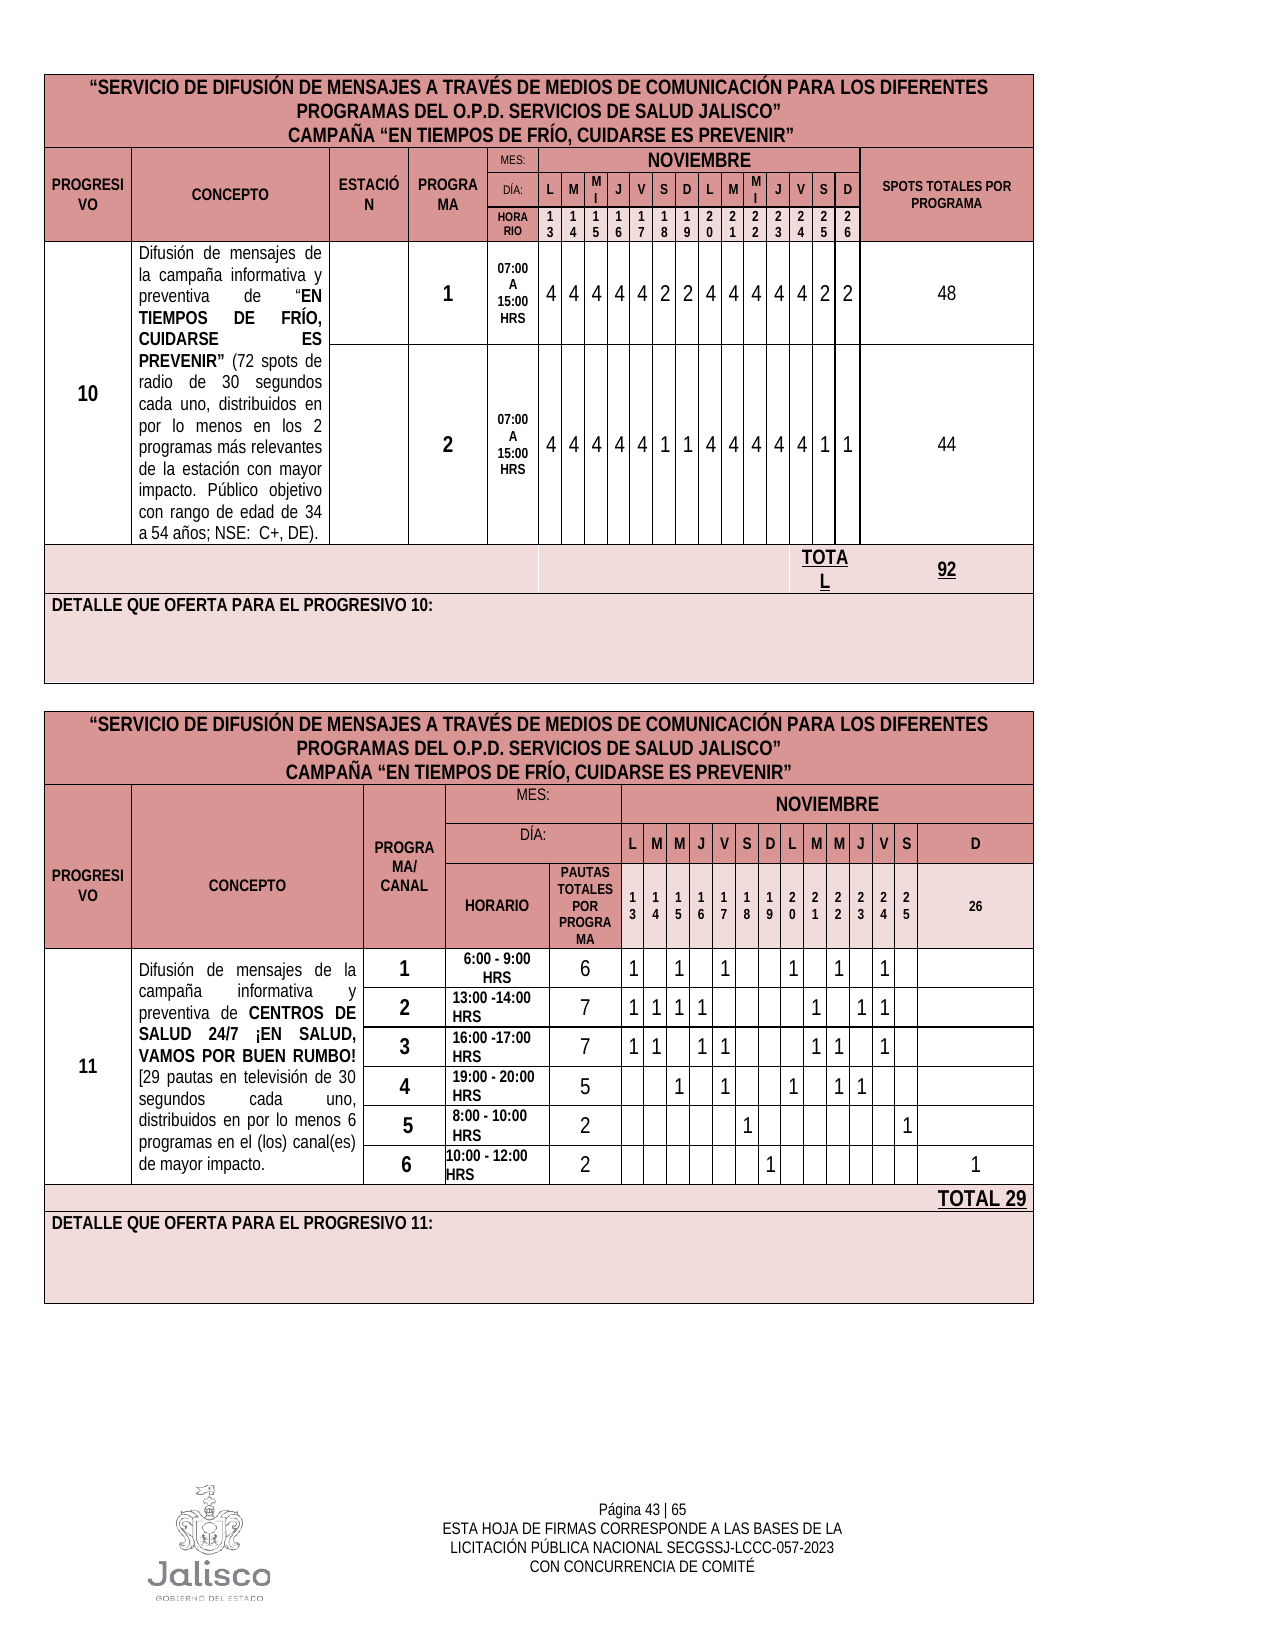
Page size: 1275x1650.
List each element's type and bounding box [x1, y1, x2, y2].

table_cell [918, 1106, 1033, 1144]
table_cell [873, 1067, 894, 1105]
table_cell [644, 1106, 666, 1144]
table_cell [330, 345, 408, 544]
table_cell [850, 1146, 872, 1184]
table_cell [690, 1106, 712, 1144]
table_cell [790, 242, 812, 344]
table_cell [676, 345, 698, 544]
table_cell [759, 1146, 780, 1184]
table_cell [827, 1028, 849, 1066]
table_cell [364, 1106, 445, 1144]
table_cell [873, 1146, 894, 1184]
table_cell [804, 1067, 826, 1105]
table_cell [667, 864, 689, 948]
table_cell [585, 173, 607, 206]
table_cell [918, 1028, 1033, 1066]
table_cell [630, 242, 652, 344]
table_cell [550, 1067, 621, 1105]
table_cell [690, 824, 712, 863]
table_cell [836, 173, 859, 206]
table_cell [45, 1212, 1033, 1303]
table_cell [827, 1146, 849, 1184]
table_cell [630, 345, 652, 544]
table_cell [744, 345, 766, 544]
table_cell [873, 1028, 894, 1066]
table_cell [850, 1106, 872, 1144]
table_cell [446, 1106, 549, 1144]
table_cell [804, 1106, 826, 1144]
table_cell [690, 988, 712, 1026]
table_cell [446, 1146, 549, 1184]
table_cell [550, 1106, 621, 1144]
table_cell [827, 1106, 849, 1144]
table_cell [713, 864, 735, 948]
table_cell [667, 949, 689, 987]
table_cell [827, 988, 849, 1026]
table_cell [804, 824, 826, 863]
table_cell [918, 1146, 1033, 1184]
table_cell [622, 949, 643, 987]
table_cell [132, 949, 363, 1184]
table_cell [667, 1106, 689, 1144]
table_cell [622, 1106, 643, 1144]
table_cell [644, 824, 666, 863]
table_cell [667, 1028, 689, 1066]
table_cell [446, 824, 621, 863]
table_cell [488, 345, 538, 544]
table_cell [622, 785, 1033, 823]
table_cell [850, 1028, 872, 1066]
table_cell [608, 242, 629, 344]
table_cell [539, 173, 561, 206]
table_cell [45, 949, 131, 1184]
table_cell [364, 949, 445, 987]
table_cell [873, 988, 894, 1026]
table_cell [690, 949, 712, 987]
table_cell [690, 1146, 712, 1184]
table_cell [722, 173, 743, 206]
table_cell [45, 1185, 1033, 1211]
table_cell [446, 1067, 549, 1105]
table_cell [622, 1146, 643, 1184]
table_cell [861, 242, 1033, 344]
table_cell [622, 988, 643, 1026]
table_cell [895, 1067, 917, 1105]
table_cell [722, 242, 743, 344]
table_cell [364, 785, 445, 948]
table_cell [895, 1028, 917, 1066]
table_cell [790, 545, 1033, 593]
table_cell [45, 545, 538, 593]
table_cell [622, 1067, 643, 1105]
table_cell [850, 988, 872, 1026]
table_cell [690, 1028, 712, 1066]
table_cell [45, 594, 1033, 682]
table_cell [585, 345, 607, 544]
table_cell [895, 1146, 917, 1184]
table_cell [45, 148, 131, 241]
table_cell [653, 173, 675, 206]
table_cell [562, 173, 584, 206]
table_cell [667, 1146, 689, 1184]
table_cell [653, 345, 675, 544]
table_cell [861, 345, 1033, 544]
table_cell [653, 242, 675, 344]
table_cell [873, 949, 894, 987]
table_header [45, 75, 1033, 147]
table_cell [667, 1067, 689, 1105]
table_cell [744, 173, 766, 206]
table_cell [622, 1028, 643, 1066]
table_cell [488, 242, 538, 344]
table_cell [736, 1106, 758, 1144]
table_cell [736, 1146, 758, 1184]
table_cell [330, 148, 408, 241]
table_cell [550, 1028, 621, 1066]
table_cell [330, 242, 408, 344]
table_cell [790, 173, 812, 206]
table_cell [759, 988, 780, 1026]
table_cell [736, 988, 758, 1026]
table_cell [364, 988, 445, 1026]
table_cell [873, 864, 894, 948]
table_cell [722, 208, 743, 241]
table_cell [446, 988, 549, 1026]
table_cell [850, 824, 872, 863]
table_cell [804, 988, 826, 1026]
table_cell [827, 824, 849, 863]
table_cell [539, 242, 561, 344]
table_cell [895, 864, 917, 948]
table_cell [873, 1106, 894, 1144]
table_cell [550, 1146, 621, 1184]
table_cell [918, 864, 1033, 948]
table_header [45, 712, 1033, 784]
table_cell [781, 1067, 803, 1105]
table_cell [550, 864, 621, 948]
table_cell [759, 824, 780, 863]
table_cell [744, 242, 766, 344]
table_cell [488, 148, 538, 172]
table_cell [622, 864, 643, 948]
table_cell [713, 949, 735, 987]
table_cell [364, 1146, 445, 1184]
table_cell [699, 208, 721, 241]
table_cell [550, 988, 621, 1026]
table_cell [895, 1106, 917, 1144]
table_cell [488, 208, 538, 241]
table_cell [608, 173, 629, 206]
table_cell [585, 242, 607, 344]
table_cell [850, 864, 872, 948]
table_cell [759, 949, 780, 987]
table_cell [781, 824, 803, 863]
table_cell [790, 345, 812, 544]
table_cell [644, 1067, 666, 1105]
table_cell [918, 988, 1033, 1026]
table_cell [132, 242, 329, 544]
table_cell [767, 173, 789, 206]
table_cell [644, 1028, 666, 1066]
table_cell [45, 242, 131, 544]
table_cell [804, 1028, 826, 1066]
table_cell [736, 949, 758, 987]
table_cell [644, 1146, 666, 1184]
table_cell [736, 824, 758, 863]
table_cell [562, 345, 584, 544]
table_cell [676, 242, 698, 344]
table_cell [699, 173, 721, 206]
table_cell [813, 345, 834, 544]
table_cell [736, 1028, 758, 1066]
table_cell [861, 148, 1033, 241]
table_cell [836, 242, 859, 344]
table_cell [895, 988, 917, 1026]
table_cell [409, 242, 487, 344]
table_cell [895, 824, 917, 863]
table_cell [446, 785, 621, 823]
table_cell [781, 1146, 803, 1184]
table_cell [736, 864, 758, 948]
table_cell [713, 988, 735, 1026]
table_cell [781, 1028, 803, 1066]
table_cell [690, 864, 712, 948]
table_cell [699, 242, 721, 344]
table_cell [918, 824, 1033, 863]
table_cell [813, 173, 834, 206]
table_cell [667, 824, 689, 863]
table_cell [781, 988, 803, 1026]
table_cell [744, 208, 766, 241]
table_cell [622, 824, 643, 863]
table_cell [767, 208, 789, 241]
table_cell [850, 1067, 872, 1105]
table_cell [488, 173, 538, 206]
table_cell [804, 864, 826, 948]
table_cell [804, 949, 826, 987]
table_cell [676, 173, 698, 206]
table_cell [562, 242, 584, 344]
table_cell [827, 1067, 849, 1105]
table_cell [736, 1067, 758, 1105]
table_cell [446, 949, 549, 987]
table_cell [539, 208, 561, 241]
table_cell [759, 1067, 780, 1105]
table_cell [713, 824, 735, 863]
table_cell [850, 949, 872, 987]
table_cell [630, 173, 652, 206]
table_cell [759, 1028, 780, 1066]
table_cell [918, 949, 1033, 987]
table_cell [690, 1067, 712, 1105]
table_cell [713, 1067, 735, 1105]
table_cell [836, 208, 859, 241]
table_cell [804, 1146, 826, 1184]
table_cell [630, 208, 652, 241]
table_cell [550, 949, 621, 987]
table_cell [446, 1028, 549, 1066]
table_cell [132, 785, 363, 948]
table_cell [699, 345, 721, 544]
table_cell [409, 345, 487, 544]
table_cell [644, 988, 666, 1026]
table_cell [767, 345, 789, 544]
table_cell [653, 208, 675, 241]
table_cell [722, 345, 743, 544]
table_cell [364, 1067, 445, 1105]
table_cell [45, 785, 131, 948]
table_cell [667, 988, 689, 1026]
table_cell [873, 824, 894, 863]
picture [147, 1485, 271, 1601]
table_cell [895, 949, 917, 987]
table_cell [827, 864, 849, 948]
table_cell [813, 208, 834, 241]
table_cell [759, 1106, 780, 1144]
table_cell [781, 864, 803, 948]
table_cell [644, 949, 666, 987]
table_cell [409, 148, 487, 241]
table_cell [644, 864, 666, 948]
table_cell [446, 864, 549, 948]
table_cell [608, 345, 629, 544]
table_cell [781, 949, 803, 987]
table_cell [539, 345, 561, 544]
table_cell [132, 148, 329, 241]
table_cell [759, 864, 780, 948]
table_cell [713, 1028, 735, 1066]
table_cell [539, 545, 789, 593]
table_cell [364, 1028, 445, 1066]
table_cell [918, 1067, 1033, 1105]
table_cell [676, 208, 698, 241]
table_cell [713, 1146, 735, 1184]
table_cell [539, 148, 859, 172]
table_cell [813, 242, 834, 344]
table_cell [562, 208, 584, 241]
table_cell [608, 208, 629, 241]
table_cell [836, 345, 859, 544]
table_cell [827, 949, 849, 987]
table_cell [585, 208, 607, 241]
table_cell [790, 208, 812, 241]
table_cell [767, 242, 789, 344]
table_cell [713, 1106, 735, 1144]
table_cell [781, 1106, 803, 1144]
